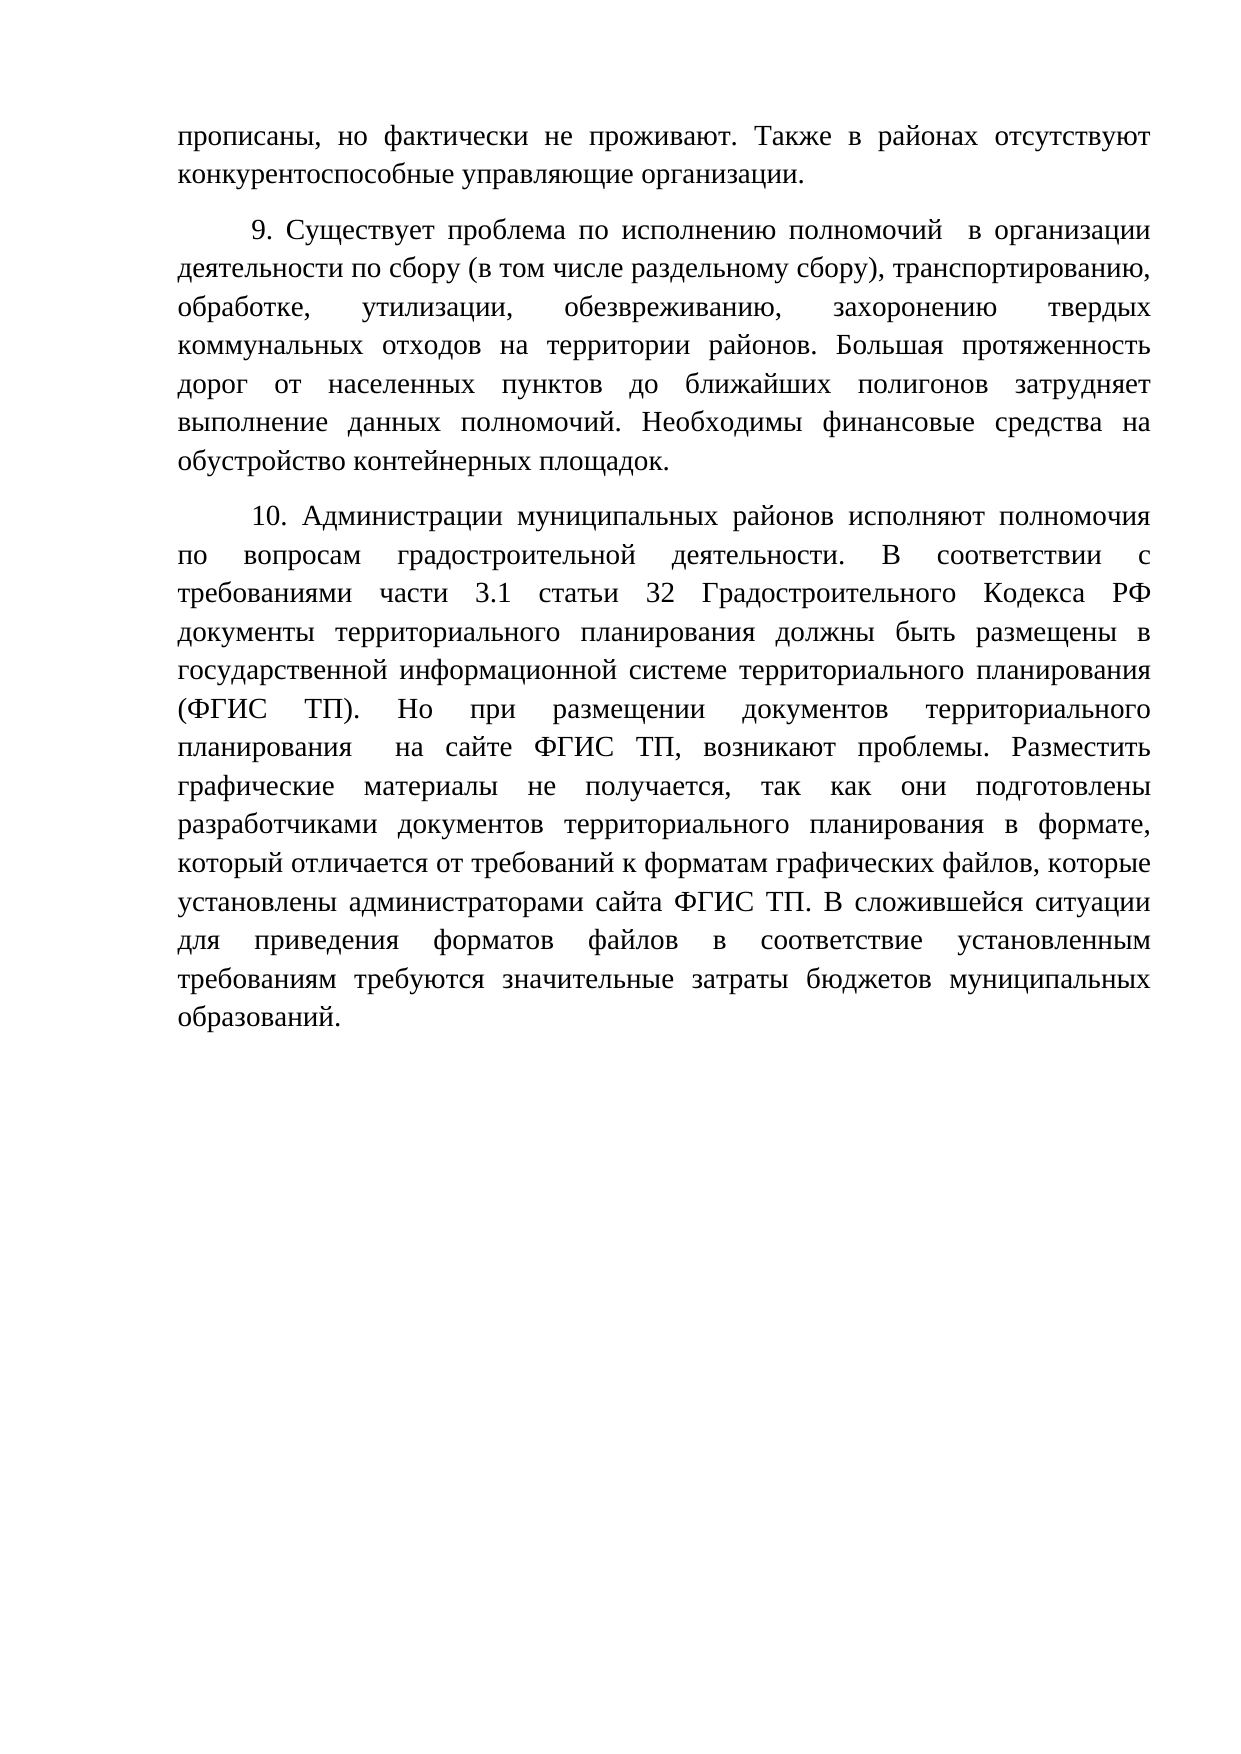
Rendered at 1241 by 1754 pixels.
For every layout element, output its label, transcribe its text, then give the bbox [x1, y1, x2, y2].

text 10. Администрации муниципальных районов исполняют полномочия по вопросам градостроительной деятельности. В соответствии с требованиями части 3.1 статьи 32 Градостроительного Кодекса РФ документы территориального планирования должны быть размещены в государственной информационной системе территориального планирования (ФГИС ТП). Но при размещении документов территориального планирования на сайте ФГИС ТП, возникают проблемы. Разместить графические материалы не получается, так как они подготовлены разработчиками документов территориального планирования в формате, который отличается от требований к форматам графических файлов, которые установлены администраторами сайта ФГИС ТП. В сложившейся ситуации для приведения форматов файлов в соответствие установленным требованиям требуются значительные затраты бюджетов муниципальных образований. [177, 498, 1152, 1033]
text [177, 118, 1152, 190]
text 9. Существует проблема по исполнению полномочий в организации деятельности по сбору (в том числе раздельному сбору), транспортированию, обработке, утилизации, обезвреживанию, захоронению твердых коммунальных отходов на территории районов. Большая протяженность дорог от населенных пунктов до ближайших полигонов затрудняет выполнение данных полномочий. Необходимы финансовые средства на обустройство контейнерных площадок. [177, 212, 1152, 477]
